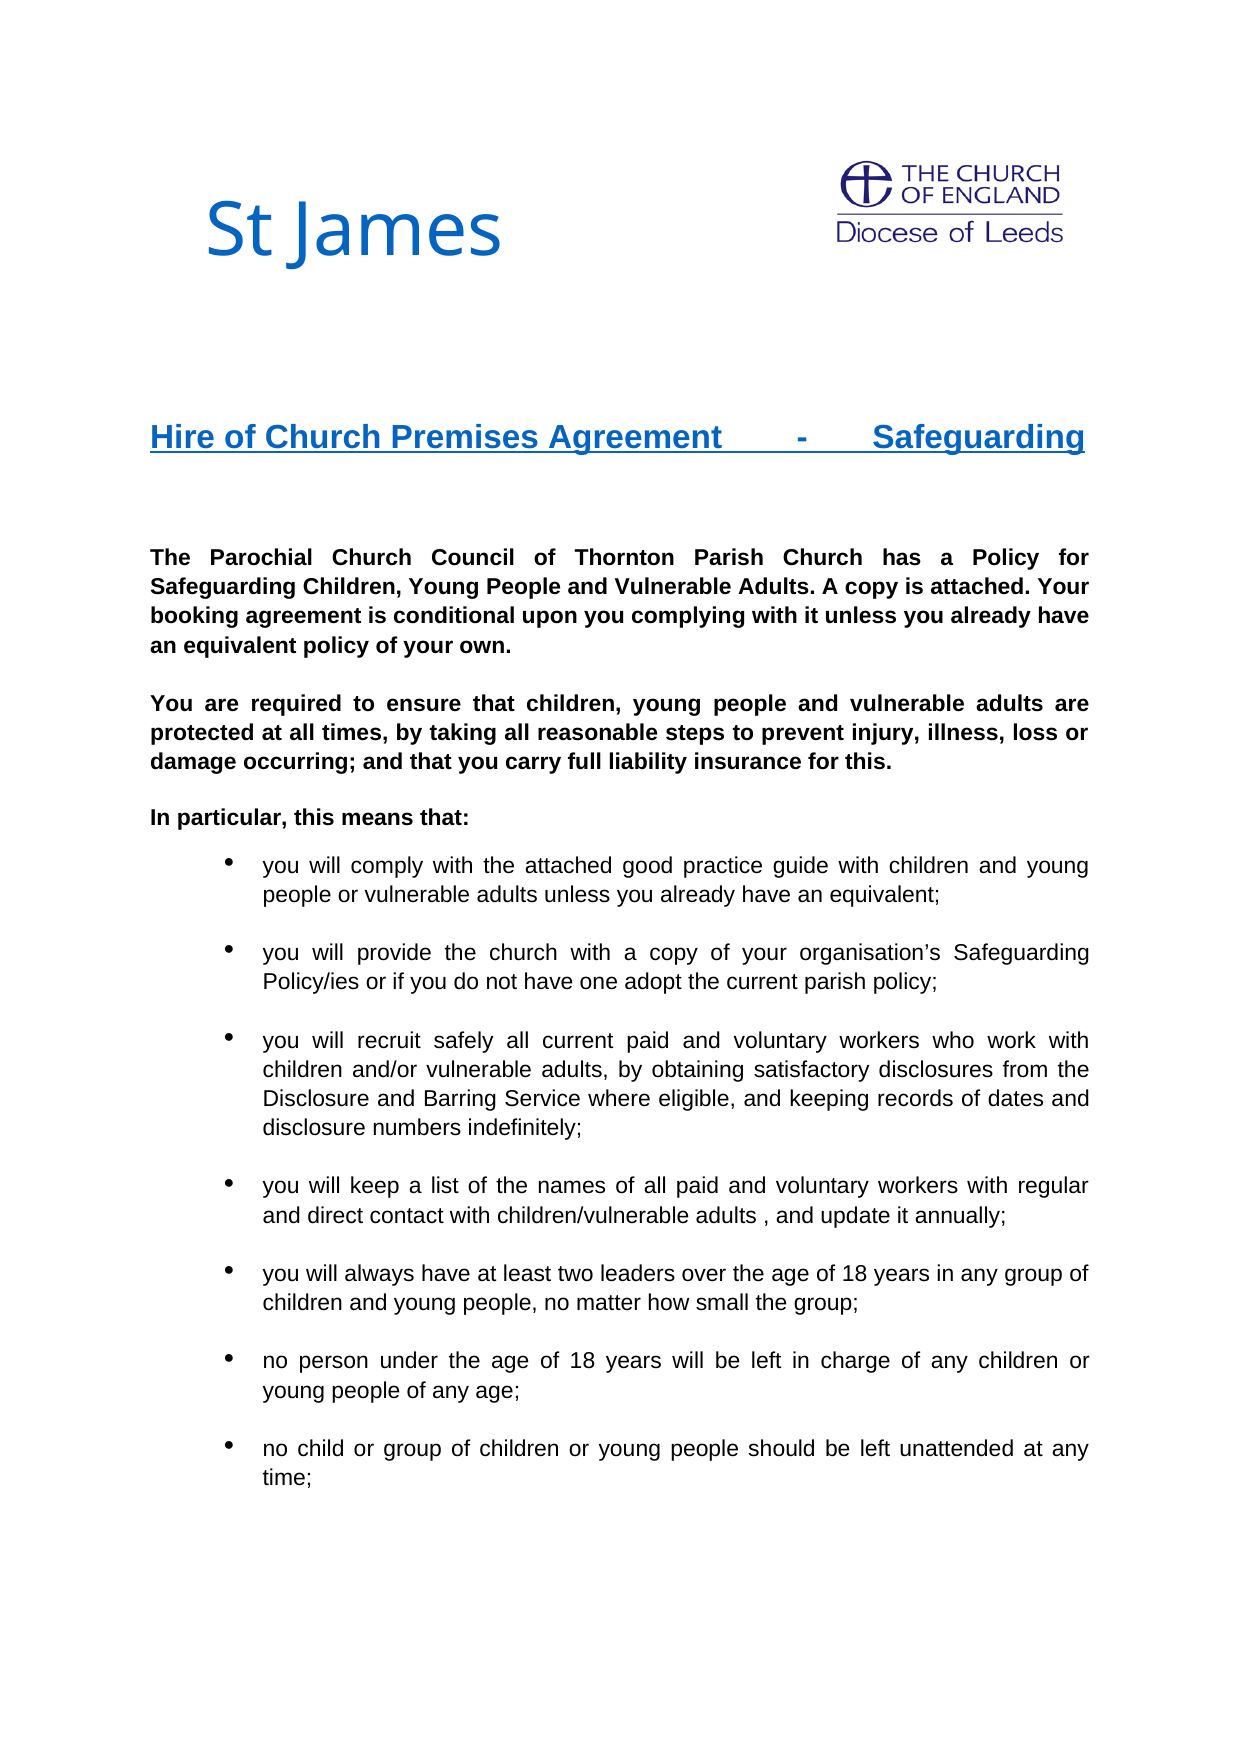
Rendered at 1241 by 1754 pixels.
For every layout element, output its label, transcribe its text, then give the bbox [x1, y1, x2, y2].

list you will recruit safely all current paid and voluntary workers who work with children and/or vulnerable adults, by obtaining satisfactory disclosures from the Disclosure and Barring Service where eligible, and keeping records of dates and disclosure numbers indefinitely; [225, 1024, 1090, 1141]
subtitle St James [150, 175, 1090, 354]
list no child or group of children or young people should be left unattended at any time; [225, 1432, 1090, 1491]
list you will provide the church with a copy of your organisation’s Safeguarding Policy/ies or if you do not have one adopt the current parish policy; [225, 936, 1090, 995]
list you will always have at least two leaders over the age of 18 years in any group of children and young people, no matter how small the group; [225, 1257, 1090, 1316]
text The Parochial Church Council of Thornton Parish Church has a Policy for Safeguarding Children, Young People and Vulnerable Adults. A copy is attached. Your booking agreement is conditional upon you complying with it unless you already have an equivalent policy of your own. [150, 541, 1090, 658]
list you will keep a list of the names of all paid and voluntary workers with regular and direct contact with children/vulnerable adults , and update it annually; [225, 1170, 1090, 1228]
picture [808, 150, 1091, 252]
list you will comply with the attached good practice guide with children and young people or vulnerable adults unless you already have an equivalent; [225, 849, 1090, 907]
text In particular, this means that: [150, 804, 1090, 830]
text You are required to ensure that children, young people and vulnerable adults are protected at all times, by taking all reasonable steps to prevent injury, illness, loss or damage occurring; and that you carry full liability insurance for this. [150, 687, 1090, 774]
list no person under the age of 18 years will be left in charge of any children or young people of any age; [225, 1345, 1090, 1403]
subtitle Hire of Church Premises Agreement - Safeguarding [150, 417, 1090, 456]
